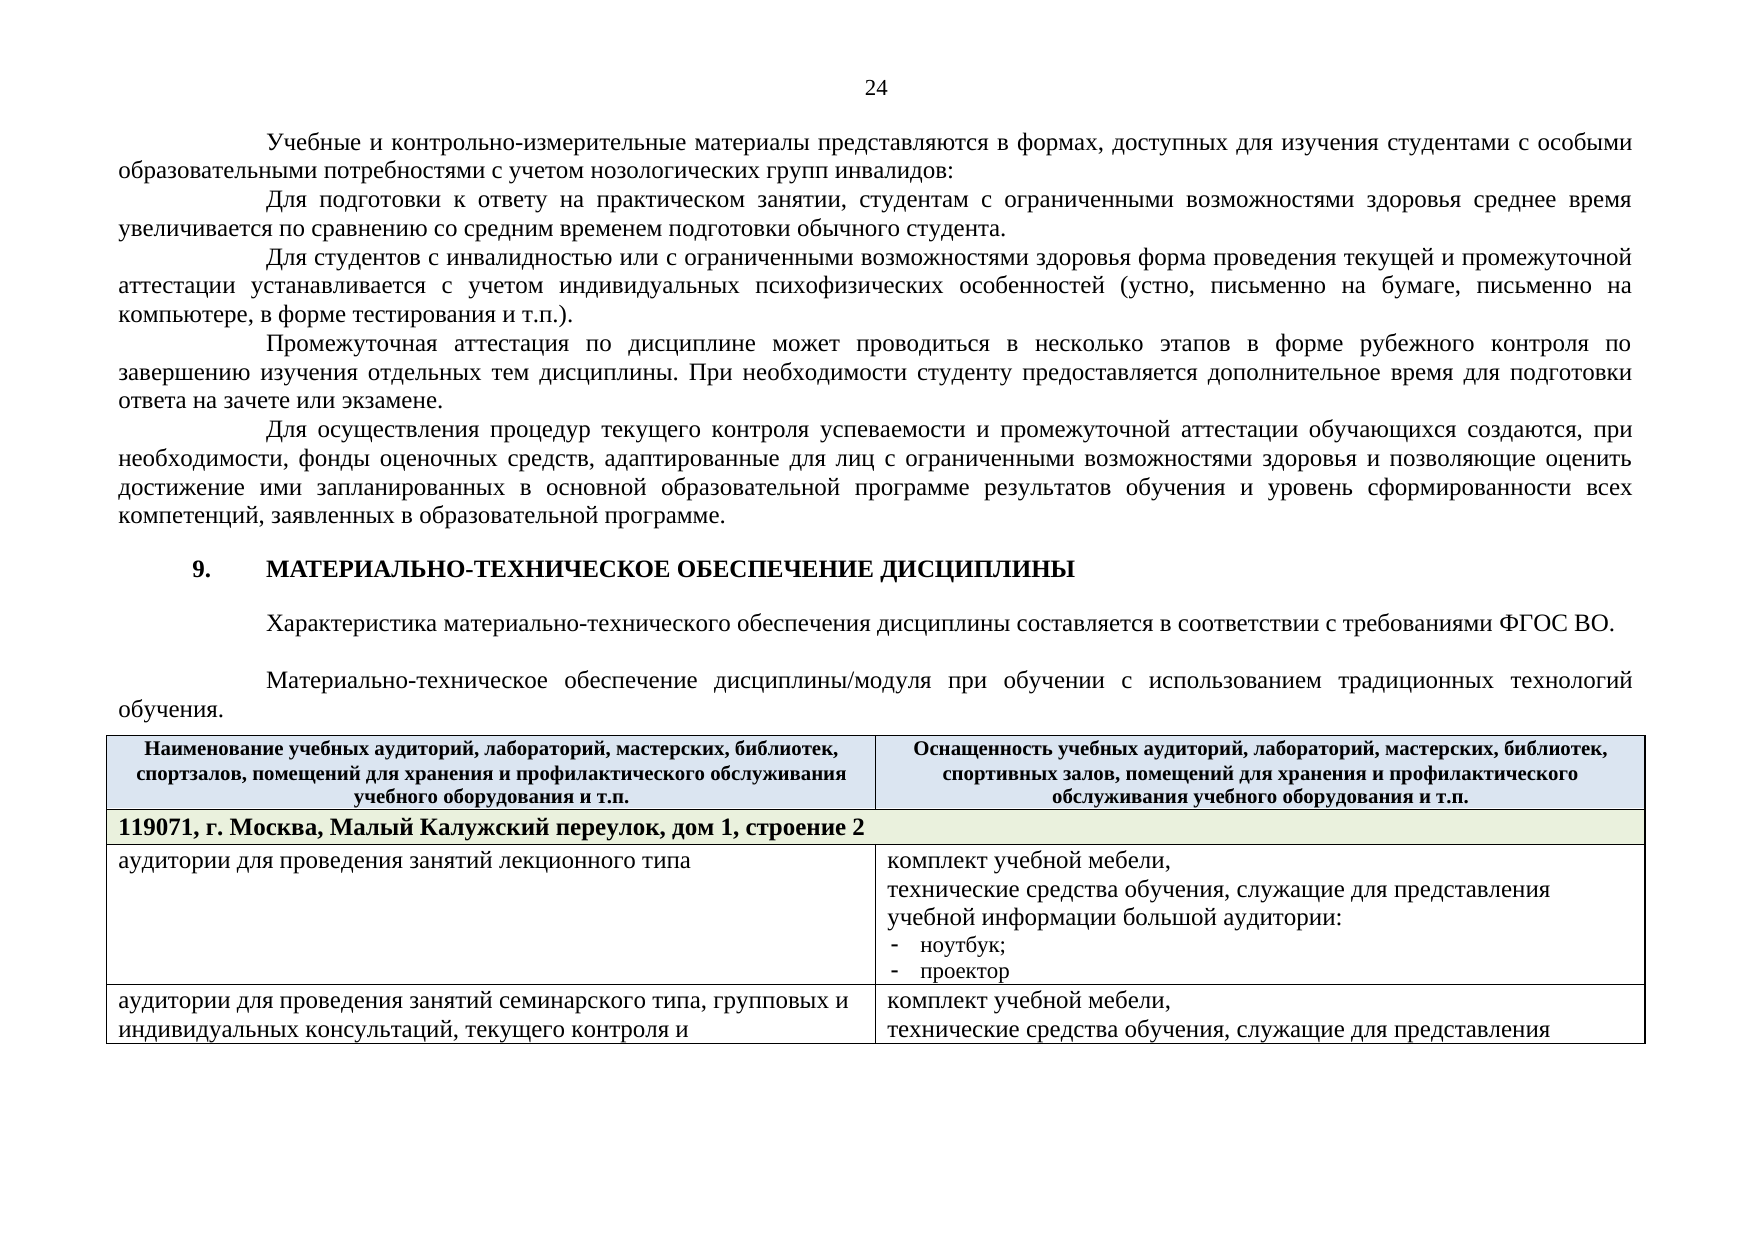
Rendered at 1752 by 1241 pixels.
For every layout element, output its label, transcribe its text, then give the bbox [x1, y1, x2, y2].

table_header Наименование учебных аудиторий, лабораторий, мастерских, библиотек, спортзалов, помещений для хранения и профилактического обслуживания учебного оборудования и т.п. [107, 736, 875, 808]
table_cell комплект учебной мебели, технические средства обучения, служащие для представления учебной информации большой аудитории: ноутбук; проектор [876, 845, 1644, 984]
table_cell 119071, г. Москва, Малый Калужский переулок, дом 1, строение 2 [107, 810, 1644, 844]
list Для студентов с инвалидностью или с ограниченными возможностями здоровья форма проведения текущей и промежуточной аттестации устанавливается с учетом индивидуальных психофизических особенностей (устно, письменно на бумаге, письменно на компьютере, в форме тестирования и т.п.). [118, 242, 1634, 328]
list Характеристика материально-технического обеспечения дисциплины составляется в соответствии с требованиями ФГОС ВО. [118, 608, 1634, 637]
list Промежуточная аттестация по дисциплине может проводиться в несколько этапов в форме рубежного контроля по завершению изучения отдельных тем дисциплины. При необходимости студенту предоставляется дополнительное время для подготовки ответа на зачете или экзамене. [118, 328, 1634, 414]
table_cell аудитории для проведения занятий семинарского типа, групповых и индивидуальных консультаций, текущего контроля и промежуточной аттестации [107, 985, 875, 1042]
list Учебные и контрольно-измерительные материалы представляются в формах, доступных для изучения студентами с особыми образовательными потребностями с учетом нозологических групп инвалидов: [118, 127, 1634, 184]
list Для подготовки к ответу на практическом занятии, студентам с ограниченными возможностями здоровья среднее время увеличивается по сравнению со средним временем подготовки обычного студента. [118, 184, 1634, 242]
subtitle МАТЕРИАЛЬНО-ТЕХНИЧЕСКОЕ ОБЕСПЕЧЕНИЕ ДИСЦИПЛИНЫ [192, 554, 1634, 583]
list Материально-техническое обеспечение дисциплины/модуля при обучении с использованием традиционных технологий обучения. [118, 665, 1634, 723]
table_header Оснащенность учебных аудиторий, лабораторий, мастерских, библиотек, спортивных залов, помещений для хранения и профилактического обслуживания учебного оборудования и т.п. [876, 736, 1644, 808]
list Для осуществления процедур текущего контроля успеваемости и промежуточной аттестации обучающихся создаются, при необходимости, фонды оценочных средств, адаптированные для лиц с ограниченными возможностями здоровья и позволяющие оценить достижение ими запланированных в основной образовательной программе результатов обучения и уровень сформированности всех компетенций, заявленных в образовательной программе. [118, 414, 1634, 529]
table_cell аудитории для проведения занятий лекционного типа [107, 845, 875, 984]
table_cell комплект учебной мебели, технические средства обучения, служащие для представления учебной информации большой аудитории: ноутбук, проектор [876, 985, 1644, 1042]
